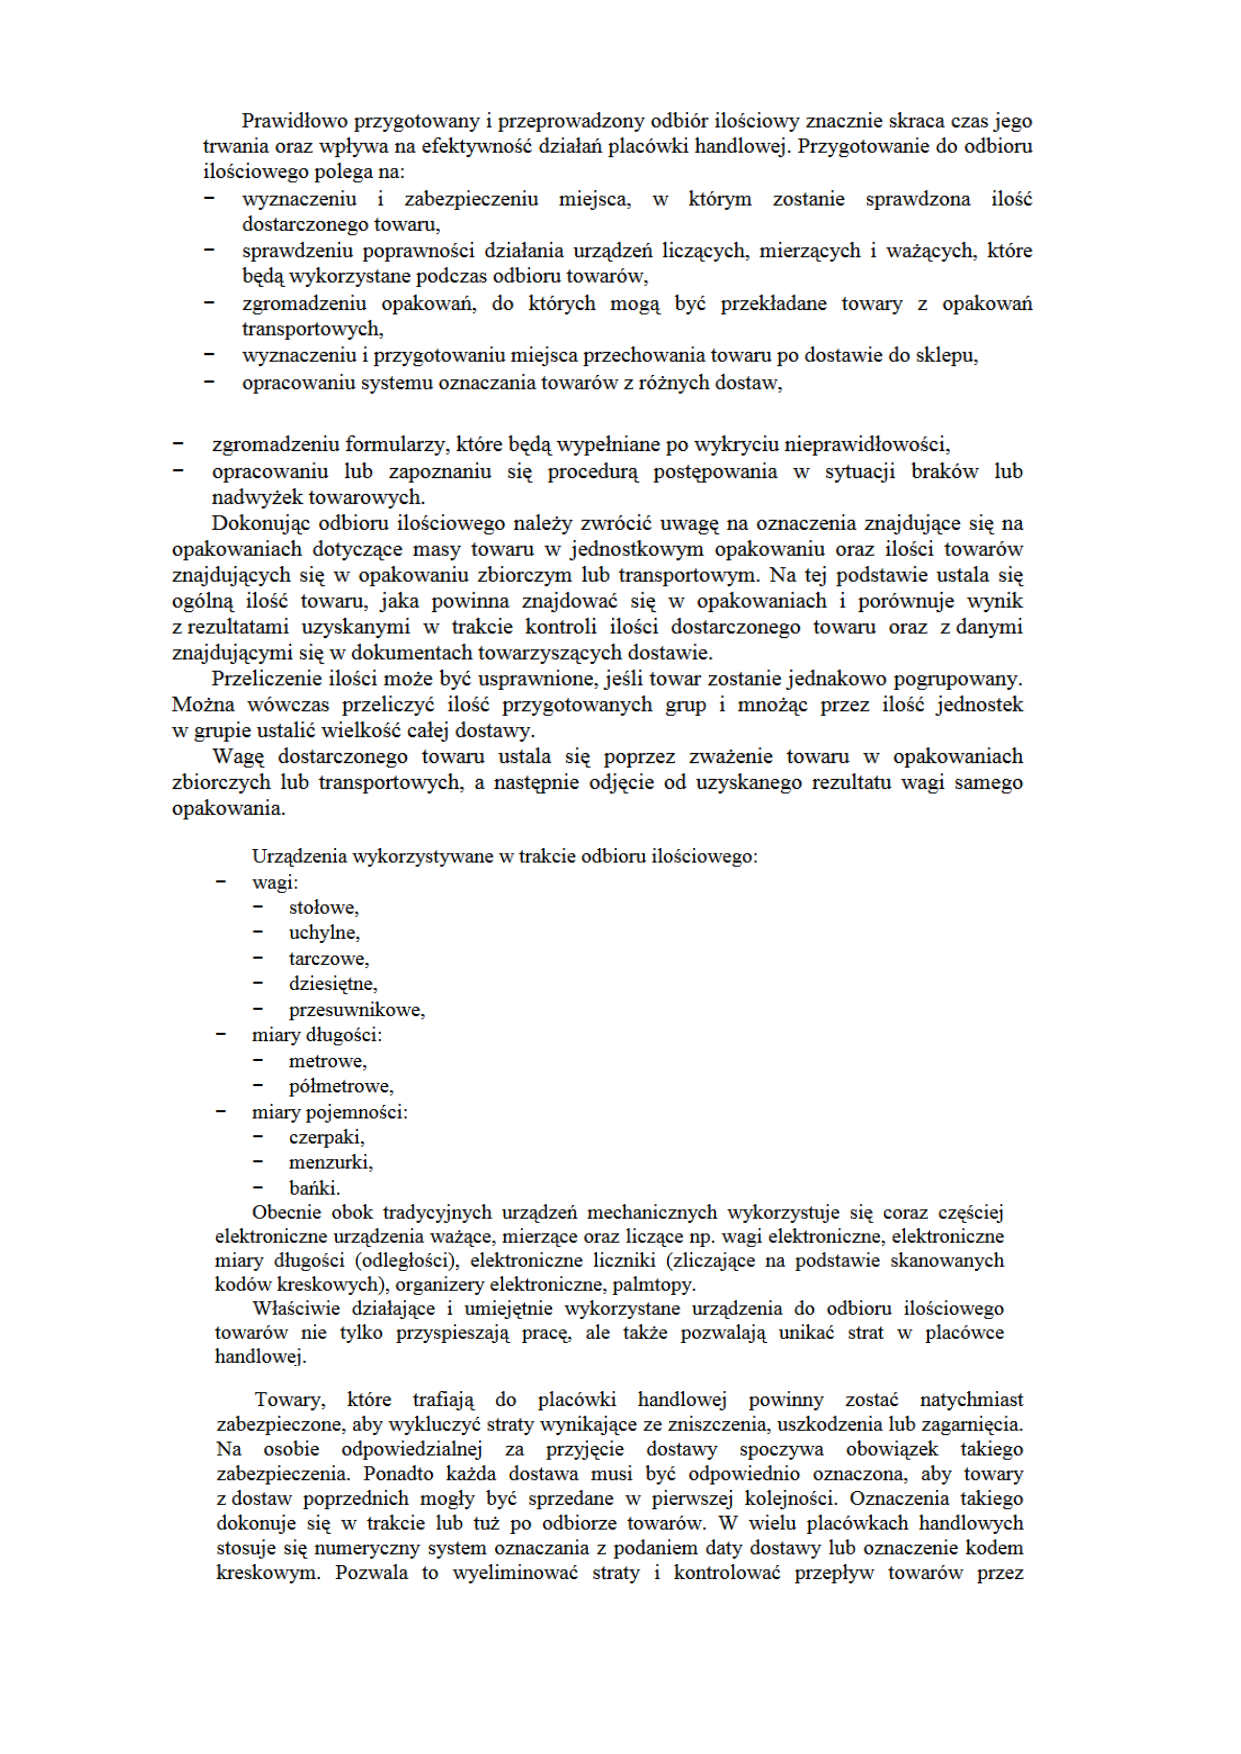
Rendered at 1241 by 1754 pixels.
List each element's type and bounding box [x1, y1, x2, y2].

picture [147, 848, 1093, 1366]
picture [147, 432, 1075, 824]
picture [147, 100, 1093, 408]
picture [147, 1391, 1093, 1592]
